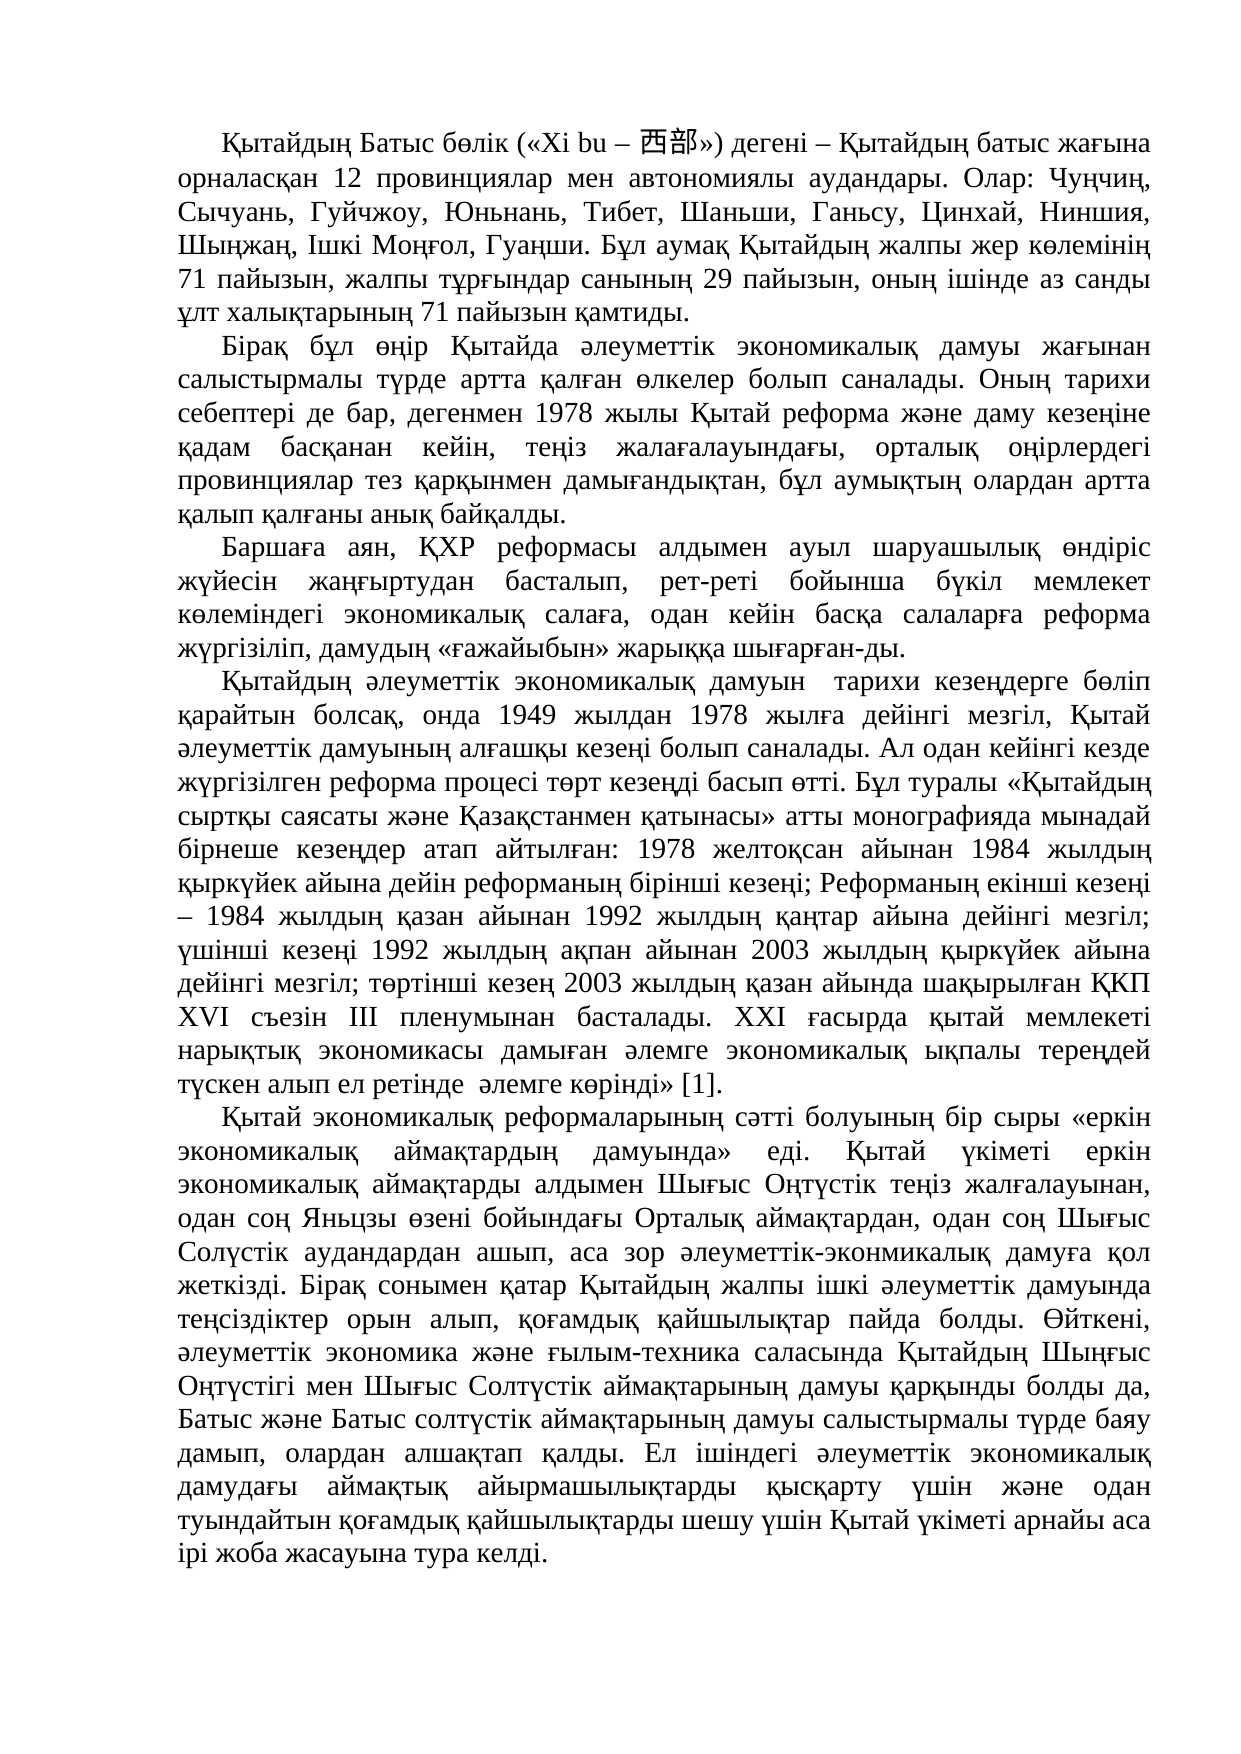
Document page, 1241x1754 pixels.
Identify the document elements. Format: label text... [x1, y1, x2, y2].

text Қытайдың Батыс бөлік («Xi bu – 西部») дегені – Қытайдың батыс жағына орналасқан 12 провинциялар мен автономиялы аудандары. Олар: Чуңчиң, Сычуань, Гуйчжоу, Юньнань, Тибет, Шаньши, Ганьсу, Цинхай, Ниншия, Шыңжаң, Ішкі Моңғол, Гуаңши. Бұл аумақ Қытайдың жалпы жер көлемінің 71 пайызын, жалпы тұрғындар санының 29 пайызын, оның ішінде аз санды ұлт халықтарының 71 пайызын қамтиды. [177, 118, 1152, 328]
text Бірақ бұл өңір Қытайда әлеуметтік экономикалық дамуы жағынан салыстырмалы түрде артта қалған өлкелер болып саналады. Оның тарихи себептері де бар, дегенмен 1978 жылы Қытай реформа және даму кезеңіне қадам басқанан кейін, теңіз жалағалауындағы, орталық оңірлердегі провинциялар тез қарқынмен дамығандықтан, бұл аумықтың олардан артта қалып қалғаны анық байқалды. [177, 328, 1152, 529]
text Баршаға аян, ҚХР реформасы алдымен ауыл шаруашылық өндіріс жүйесін жаңғыртудан басталып, рет-реті бойынша бүкіл мемлекет көлеміндегі экономикалық салаға, одан кейін басқа салаларға реформа жүргізіліп, дамудың «ғажайыбын» жарыққа шығарған-ды. [177, 529, 1152, 663]
text Қытайдың әлеуметтік экономикалық дамуын тарихи кезеңдерге бөліп қарайтын болсақ, онда 1949 жылдан 1978 жылға дейінгі мезгіл, Қытай әлеуметтік дамуының алғашқы кезеңі болып саналады. Ал одан кейінгі кезде жүргізілген реформа процесі төрт кезеңді басып өтті. Бұл туралы «Қытайдың сыртқы саясаты және Қазақстанмен қатынасы» атты монографияда мынадай бірнеше кезеңдер атап айтылған: 1978 желтоқсан айынан 1984 жылдың қыркүйек айына дейін реформаның бірінші кезеңі; Реформаның екінші кезеңі – 1984 жылдың қазан айынан 1992 жылдың қаңтар айына дейінгі мезгіл; үшінші кезеңі 1992 жылдың ақпан айынан 2003 жылдың қыркүйек айына дейінгі мезгіл; төртінші кезең 2003 жылдың қазан айында шақырылған ҚКП ХVI съезін ІІІ пленумынан басталады. ХХІ ғасырда қытай мемлекеті нарықтық экономикасы дамыған әлемге экономикалық ықпалы тереңдей түскен алып ел ретінде әлемге көрінді» [1]. [177, 663, 1152, 798]
text Қытайдың әлеуметтік экономикалық дамуын тарихи кезеңдерге бөліп қарайтын болсақ, онда 1949 жылдан 1978 жылға дейінгі мезгіл, Қытай әлеуметтік дамуының алғашқы кезеңі болып саналады. Ал одан кейінгі кезде жүргізілген реформа процесі төрт кезеңді басып өтті. Бұл туралы «Қытайдың сыртқы саясаты және Қазақстанмен қатынасы» атты монографияда мынадай бірнеше кезеңдер атап айтылған: 1978 желтоқсан айынан 1984 жылдың қыркүйек айына дейін реформаның бірінші кезеңі; Реформаның екінші кезеңі – 1984 жылдың қазан айынан 1992 жылдың қаңтар айына дейінгі мезгіл; үшінші кезеңі 1992 жылдың ақпан айынан 2003 жылдың қыркүйек айына дейінгі мезгіл; төртінші кезең 2003 жылдың қазан айында шақырылған ҚКП ХVI съезін ІІІ пленумынан басталады. ХХІ ғасырда қытай мемлекеті нарықтық экономикасы дамыған әлемге экономикалық ықпалы тереңдей түскен алып ел ретінде әлемге көрінді» [1]. [177, 831, 1152, 1099]
text Қытай экономикалық реформаларының сәтті болуының бір сыры «еркін экономикалық аймақтардың дамуында» еді. Қытай үкіметі еркін экономикалық аймақтарды алдымен Шығыс Оңтүстік теңіз жалғалауынан, одан соң Яньцзы өзені бойындағы Орталық аймақтардан, одан соң Шығыс Солүстік аудандардан ашып, аса зор әлеуметтік-эконмикалық дамуға қол жеткізді. Бірақ сонымен қатар Қытайдың жалпы ішкі әлеуметтік дамуында теңсіздіктер орын алып, қоғамдық қайшылықтар пайда болды. Өйткені, әлеуметтік экономика және ғылым-техника саласында Қытайдың Шыңғыс Оңтүстігі мен Шығыс Солтүстік аймақтарының дамуы қарқынды болды да, Батыс және Батыс солтүстік аймақтарының дамуы салыстырмалы түрде баяу дамып, олардан алшақтап қалды. Ел ішіндегі әлеуметтік экономикалық дамудағы аймақтық айырмашылықтарды қысқарту үшін және одан туындайтын қоғамдық қайшылықтарды шешу үшін Қытай үкіметі арнайы аса ірі жоба жасауына тура келді. [177, 1099, 1152, 1569]
